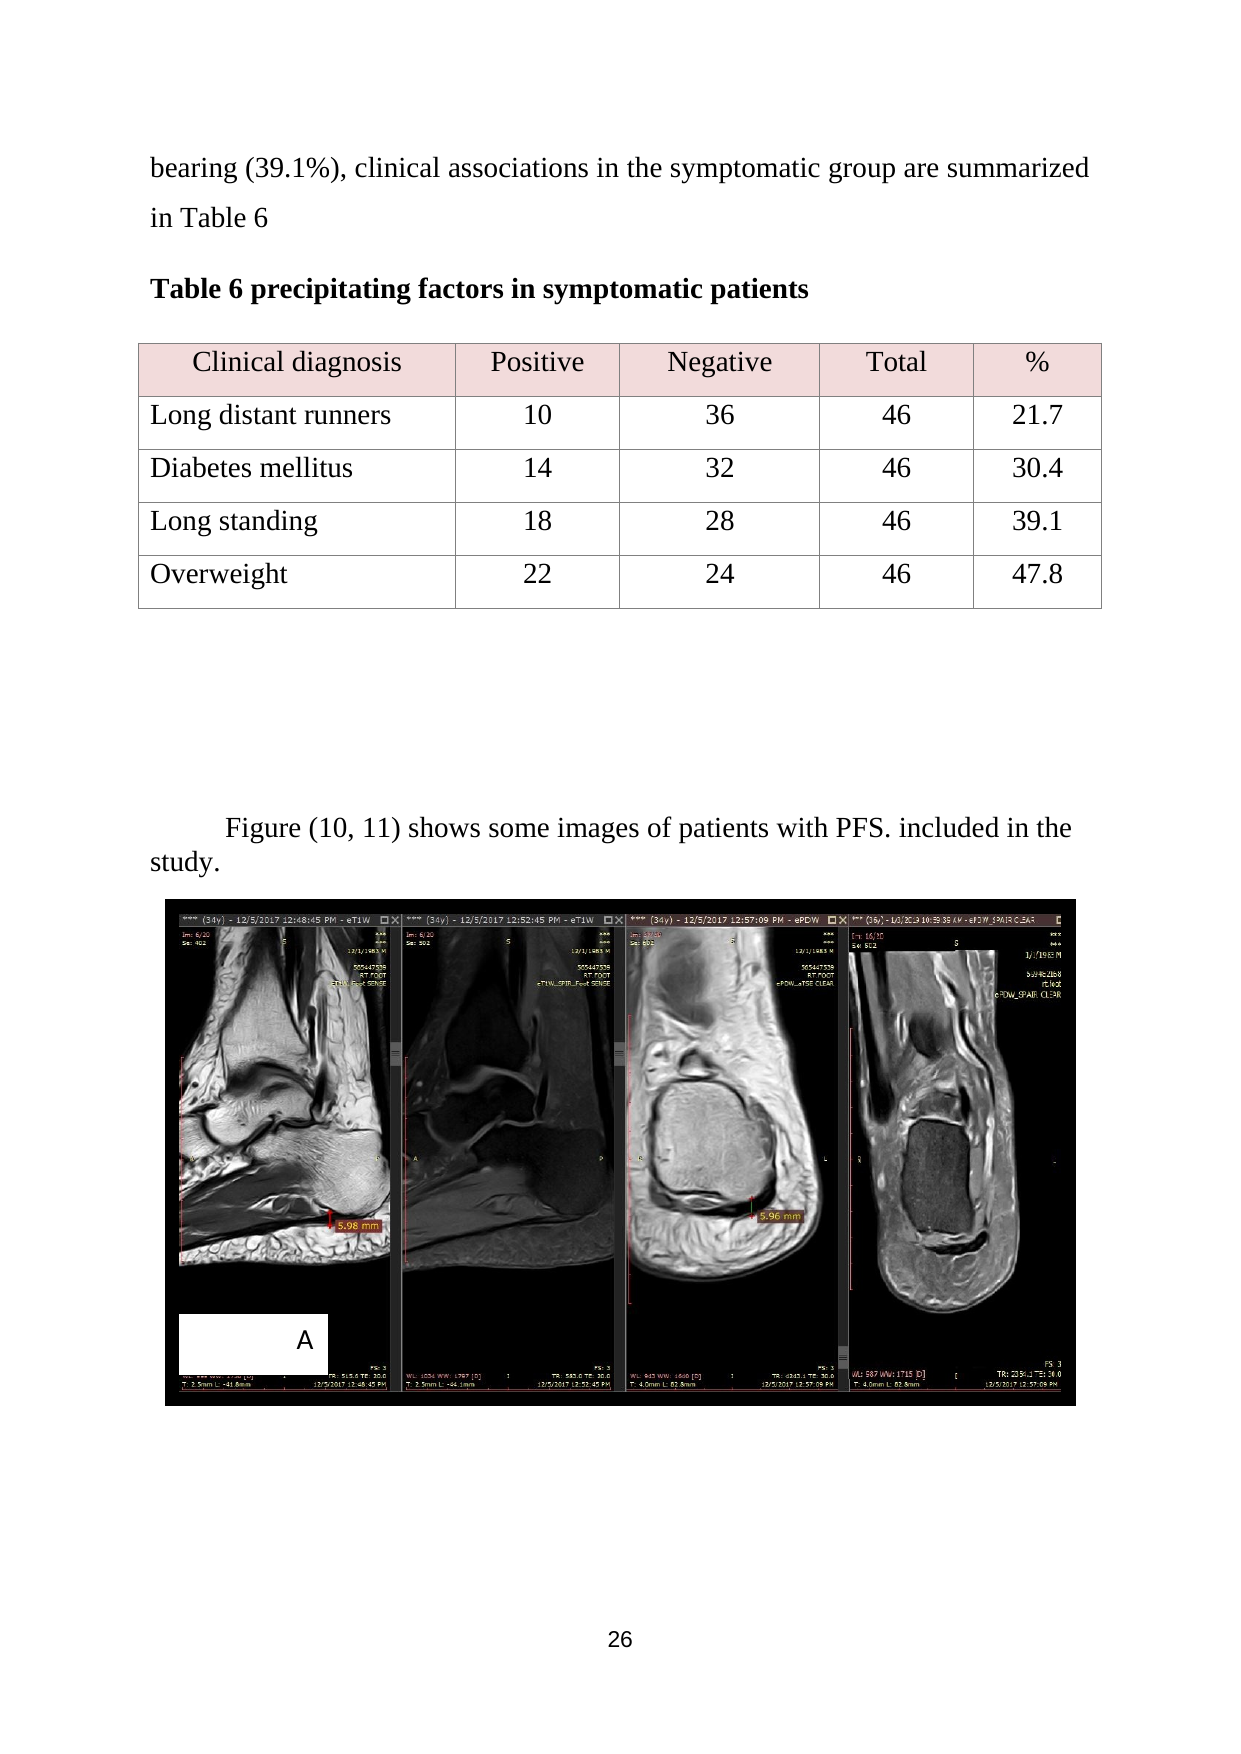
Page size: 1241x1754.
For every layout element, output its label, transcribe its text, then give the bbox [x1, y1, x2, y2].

table_cell 46 [820, 503, 973, 555]
table_cell 28 [620, 503, 819, 555]
table_header Total [820, 344, 973, 396]
table_cell 30.4 [974, 450, 1101, 502]
table_cell 32 [620, 450, 819, 502]
table_cell Overweight [139, 556, 455, 608]
table_header Positive [456, 344, 619, 396]
table_cell 14 [456, 450, 619, 502]
table_cell 47.8 [974, 556, 1101, 608]
table_cell 36 [620, 397, 819, 449]
table_cell Diabetes mellitus [139, 450, 455, 502]
table_header % [974, 344, 1101, 396]
table_cell 46 [820, 450, 973, 502]
table_cell 46 [820, 556, 973, 608]
table_header Negative [620, 344, 819, 396]
table_cell 18 [456, 503, 619, 555]
table_header Clinical diagnosis [139, 344, 455, 396]
picture [179, 914, 1061, 1392]
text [150, 150, 1090, 234]
table_cell Long standing [139, 503, 455, 555]
table_cell 39.1 [974, 503, 1101, 555]
table_cell 46 [820, 397, 973, 449]
text Table 6 precipitating factors in symptomatic patients [150, 271, 1090, 305]
table_cell Long distant runners [139, 397, 455, 449]
table_cell 24 [620, 556, 819, 608]
table_cell 10 [456, 397, 619, 449]
table_cell 21.7 [974, 397, 1101, 449]
table_cell 22 [456, 556, 619, 608]
text Figure (10, 11) shows some images of patients with PFS. included in the study. [150, 811, 1090, 878]
